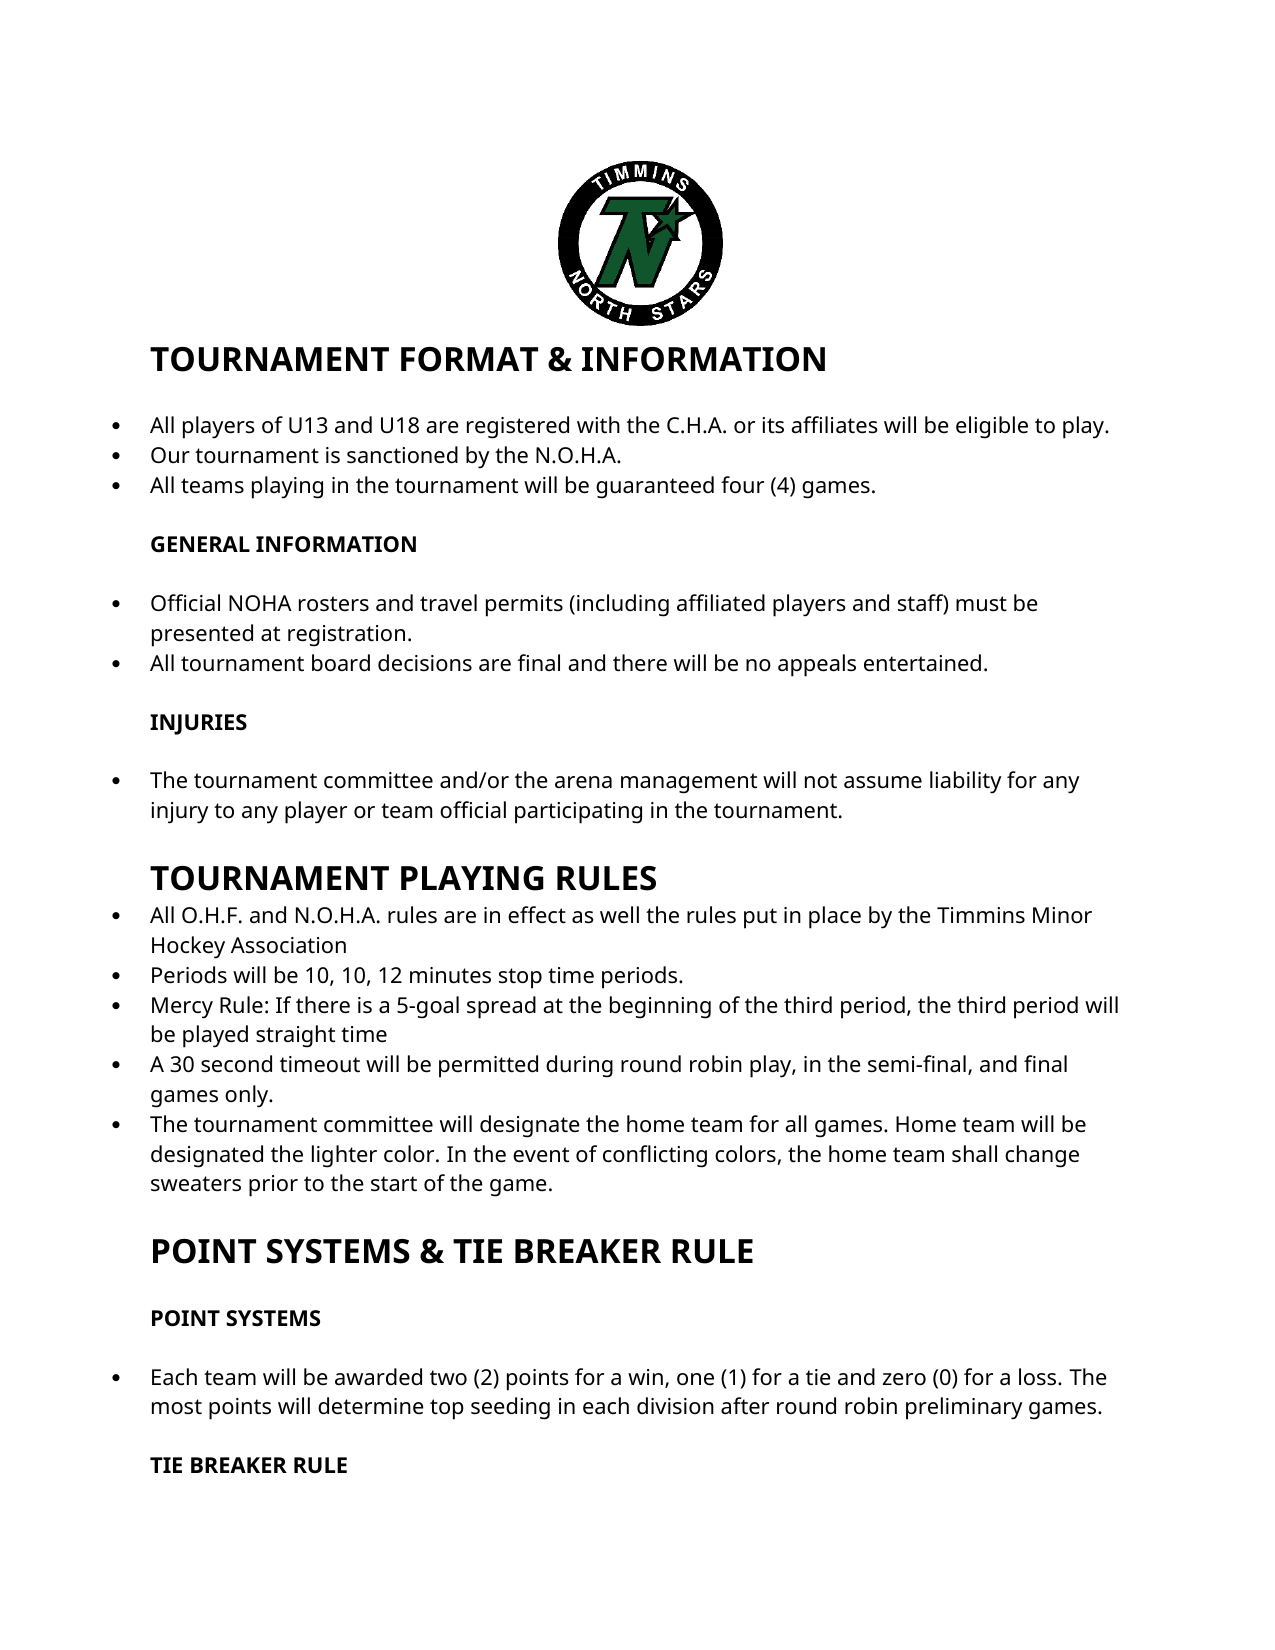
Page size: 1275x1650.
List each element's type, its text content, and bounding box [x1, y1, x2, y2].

list All players of U13 and U18 are registered with the C.H.A. or its affiliates will be eligible to play. [112, 411, 1125, 440]
list All O.H.F. and N.O.H.A. rules are in effect as well the rules put in place by the Timmins Minor Hockey Association [112, 900, 1125, 960]
text POINT SYSTEMS & TIE BREAKER RULE [150, 1227, 1125, 1273]
text GENERAL INFORMATION [150, 529, 1125, 559]
list Each team will be awarded two (2) points for a win, one (1) for a tie and zero (0) for a loss. The most points will determine top seeding in each division after round robin preliminary games. [112, 1362, 1125, 1421]
list Mercy Rule: If there is a 5-goal spread at the beginning of the third period, the third period will be played straight time [112, 990, 1125, 1049]
list Our tournament is sanctioned by the N.O.H.A. [112, 440, 1125, 470]
list All teams playing in the tournament will be guaranteed four (4) games. [112, 470, 1125, 500]
list A 30 second timeout will be permitted during round robin play, in the semi-final, and final games only. [112, 1049, 1125, 1109]
picture [506, 150, 770, 336]
text POINT SYSTEMS [150, 1303, 1125, 1332]
list All tournament board decisions are final and there will be no appeals entertained. [112, 648, 1125, 677]
list The tournament committee and/or the arena management will not assume liability for any injury to any player or team official participating in the tournament. TOURNAMENT PLAYING RULES [112, 766, 1125, 900]
list The tournament committee will designate the home team for all games. Home team will be designated the lighter color. In the event of conflicting colors, the home team shall change sweaters prior to the start of the game. [112, 1109, 1125, 1198]
list Official NOHA rosters and travel permits (including affiliated players and staff) must be presented at registration. [112, 588, 1125, 648]
text TOURNAMENT FORMAT & INFORMATION [150, 336, 1125, 381]
list Periods will be 10, 10, 12 minutes stop time periods. [112, 960, 1125, 990]
text TIE BREAKER RULE [150, 1450, 1125, 1480]
text INJURIES [150, 707, 1125, 736]
